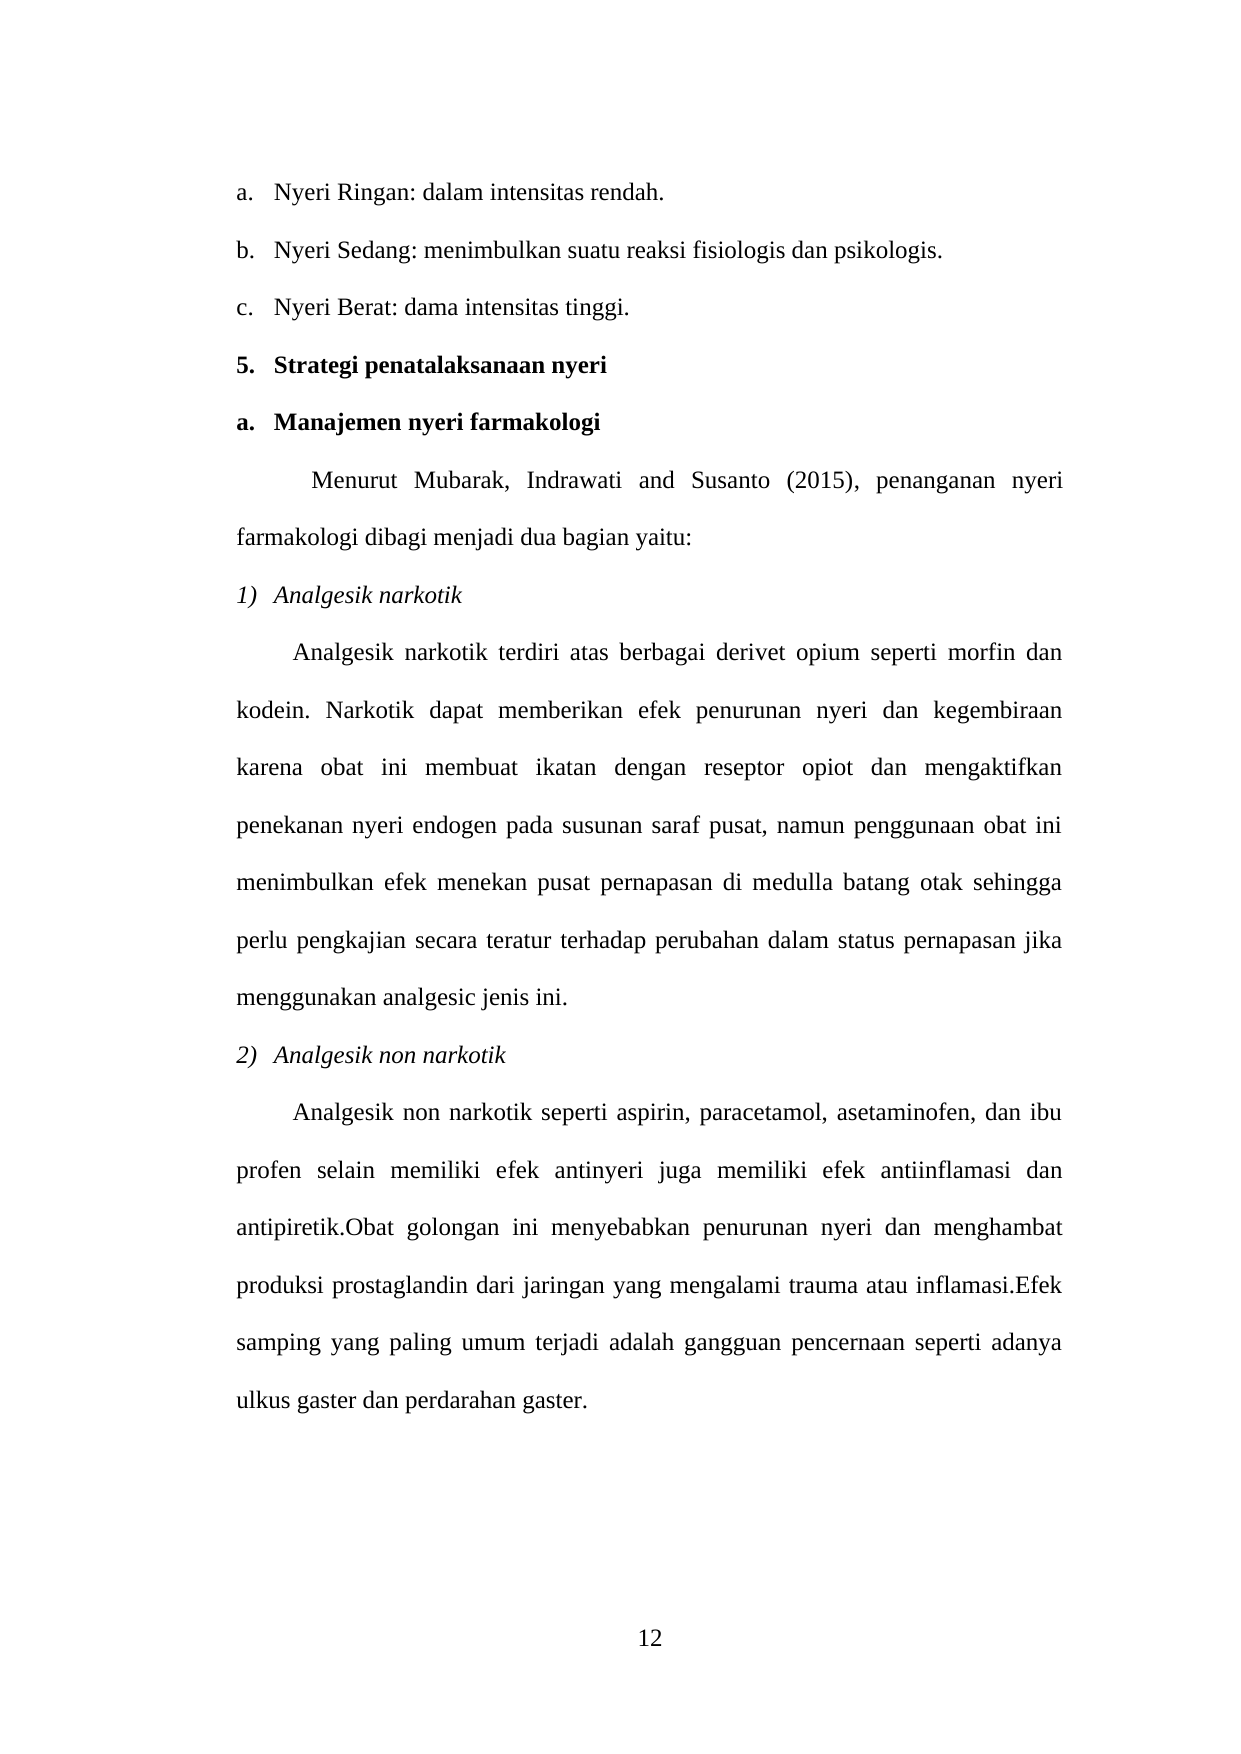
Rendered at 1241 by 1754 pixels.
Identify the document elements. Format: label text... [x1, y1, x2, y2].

list Nyeri Ringan: dalam intensitas rendah. [236, 177, 1063, 206]
list Analgesik narkotik [236, 580, 1063, 608]
subtitle Strategi penatalaksanaan nyeri [236, 350, 1063, 378]
subtitle Manajemen nyeri farmakologi [236, 407, 1063, 436]
list Analgesik non narkotik [236, 1040, 1063, 1068]
text Menurut Mubarak, Indrawati and Susanto (2015), penanganan nyeri farmakologi dibagi menjadi dua bagian yaitu: [236, 465, 1063, 551]
text Analgesik narkotik terdiri atas berbagai derivet opium seperti morfin dan kodein. Narkotik dapat memberikan efek penurunan nyeri dan kegembiraan karena obat ini membuat ikatan dengan reseptor opiot dan mengaktifkan penekanan nyeri endogen pada susunan saraf pusat, namun penggunaan obat ini menimbulkan efek menekan pusat pernapasan di medulla batang otak sehingga perlu pengkajian secara teratur terhadap perubahan dalam status pernapasan jika menggunakan analgesic jenis ini. [236, 637, 1063, 1011]
list Nyeri Berat: dama intensitas tinggi. [236, 292, 1063, 321]
list Nyeri Sedang: menimbulkan suatu reaksi fisiologis dan psikologis. [236, 235, 1063, 263]
text Analgesik non narkotik seperti aspirin, paracetamol, asetaminofen, dan ibu profen selain memiliki efek antinyeri juga memiliki efek antiinflamasi dan antipiretik.Obat golongan ini menyebabkan penurunan nyeri dan menghambat produksi prostaglandin dari jaringan yang mengalami trauma atau inflamasi.Efek samping yang paling umum terjadi adalah gangguan pencernaan seperti adanya ulkus gaster dan perdarahan gaster. [236, 1097, 1063, 1413]
